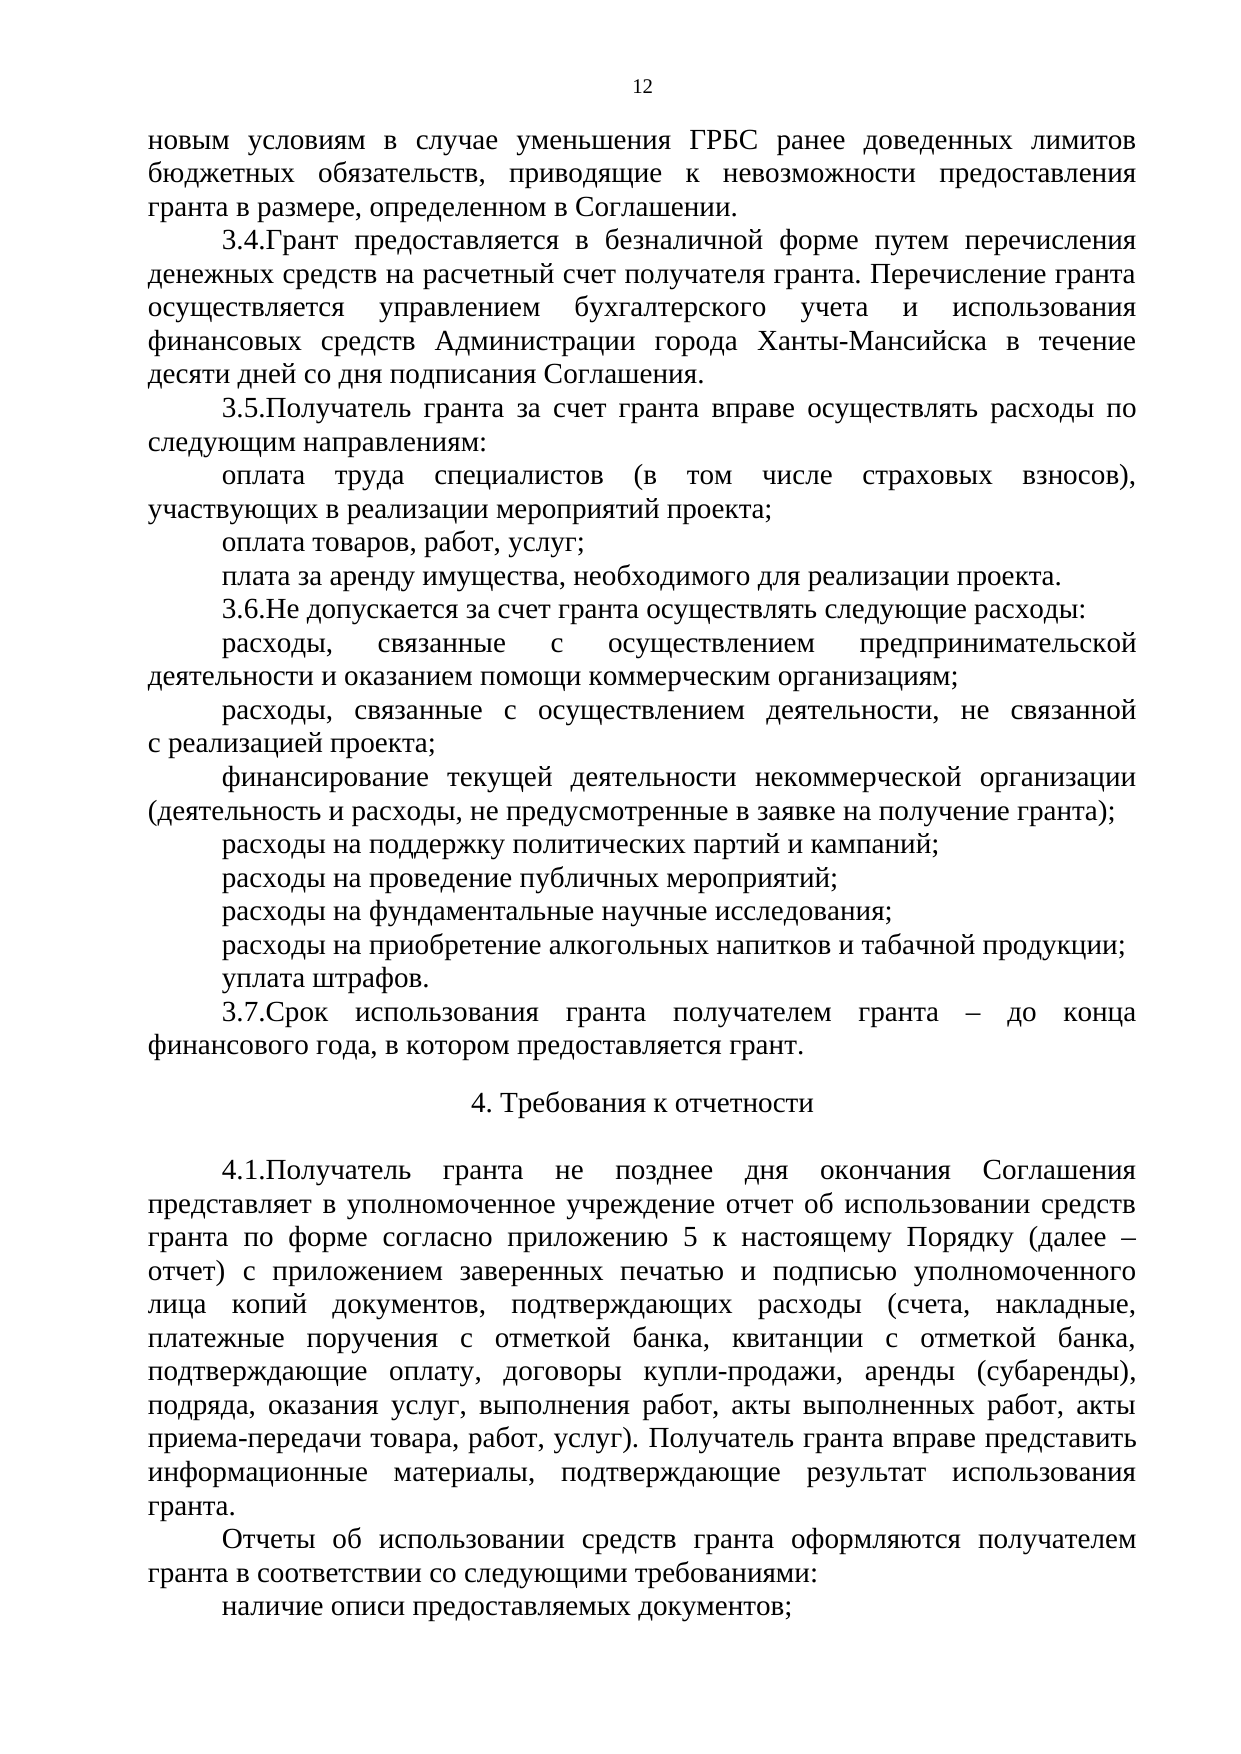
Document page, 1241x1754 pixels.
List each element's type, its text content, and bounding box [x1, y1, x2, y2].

text финансирование текущей деятельности некоммерческой организации (деятельность и расходы, не предусмотренные в заявке на получение гранта); [148, 759, 1137, 826]
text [148, 122, 1137, 222]
text уплата штрафов. [148, 960, 1137, 994]
text расходы, связанные с осуществлением деятельности, не связанной с реализацией проекта; [148, 692, 1137, 759]
text Отчеты об использовании средств гранта оформляются получателем гранта в соответствии со следующими требованиями: [148, 1521, 1137, 1588]
text оплата труда специалистов (в том числе страховых взносов), участвующих в реализации мероприятий проекта; [148, 457, 1137, 524]
text 3.6.Не допускается за счет гранта осуществлять следующие расходы: [148, 591, 1137, 625]
text расходы, связанные с осуществлением предпринимательской деятельности и оказанием помощи коммерческим организациям; [148, 625, 1137, 692]
text 4. Требования к отчетности [148, 1085, 1137, 1119]
text расходы на приобретение алкогольных напитков и табачной продукции; [148, 927, 1137, 960]
text расходы на фундаментальные научные исследования; [148, 893, 1137, 927]
text 4.1.Получатель гранта не позднее дня окончания Соглашения представляет в уполномоченное учреждение отчет об использовании средств гранта по форме согласно приложению 5 к настоящему Порядку (далее – отчет) с приложением заверенных печатью и подписью уполномоченного лица копий документов, подтверждающих расходы (счета, накладные, платежные поручения с отметкой банка, квитанции с отметкой банка, подтверждающие оплату, договоры купли-продажи, аренды (субаренды), подряда, оказания услуг, выполнения работ, акты выполненных работ, акты приема-передачи товара, работ, услуг). Получатель гранта вправе представить информационные материалы, подтверждающие результат использования гранта. [148, 1152, 1137, 1521]
text расходы на поддержку политических партий и кампаний; [148, 826, 1137, 860]
text 3.4.Грант предоставляется в безналичной форме путем перечисления денежных средств на расчетный счет получателя гранта. Перечисление гранта осуществляется управлением бухгалтерского учета и использования финансовых средств Администрации города Ханты-Мансийска в течение десяти дней со дня подписания Соглашения. [148, 222, 1137, 390]
text оплата товаров, работ, услуг; [148, 524, 1137, 558]
text 3.5.Получатель гранта за счет гранта вправе осуществлять расходы по следующим направлениям: [148, 390, 1137, 457]
text расходы на проведение публичных мероприятий; [148, 860, 1137, 893]
text наличие описи предоставляемых документов; [148, 1588, 1137, 1622]
text плата за аренду имущества, необходимого для реализации проекта. [148, 558, 1137, 591]
text 3.7.Срок использования гранта получателем гранта – до конца финансового года, в котором предоставляется грант. [148, 994, 1137, 1061]
